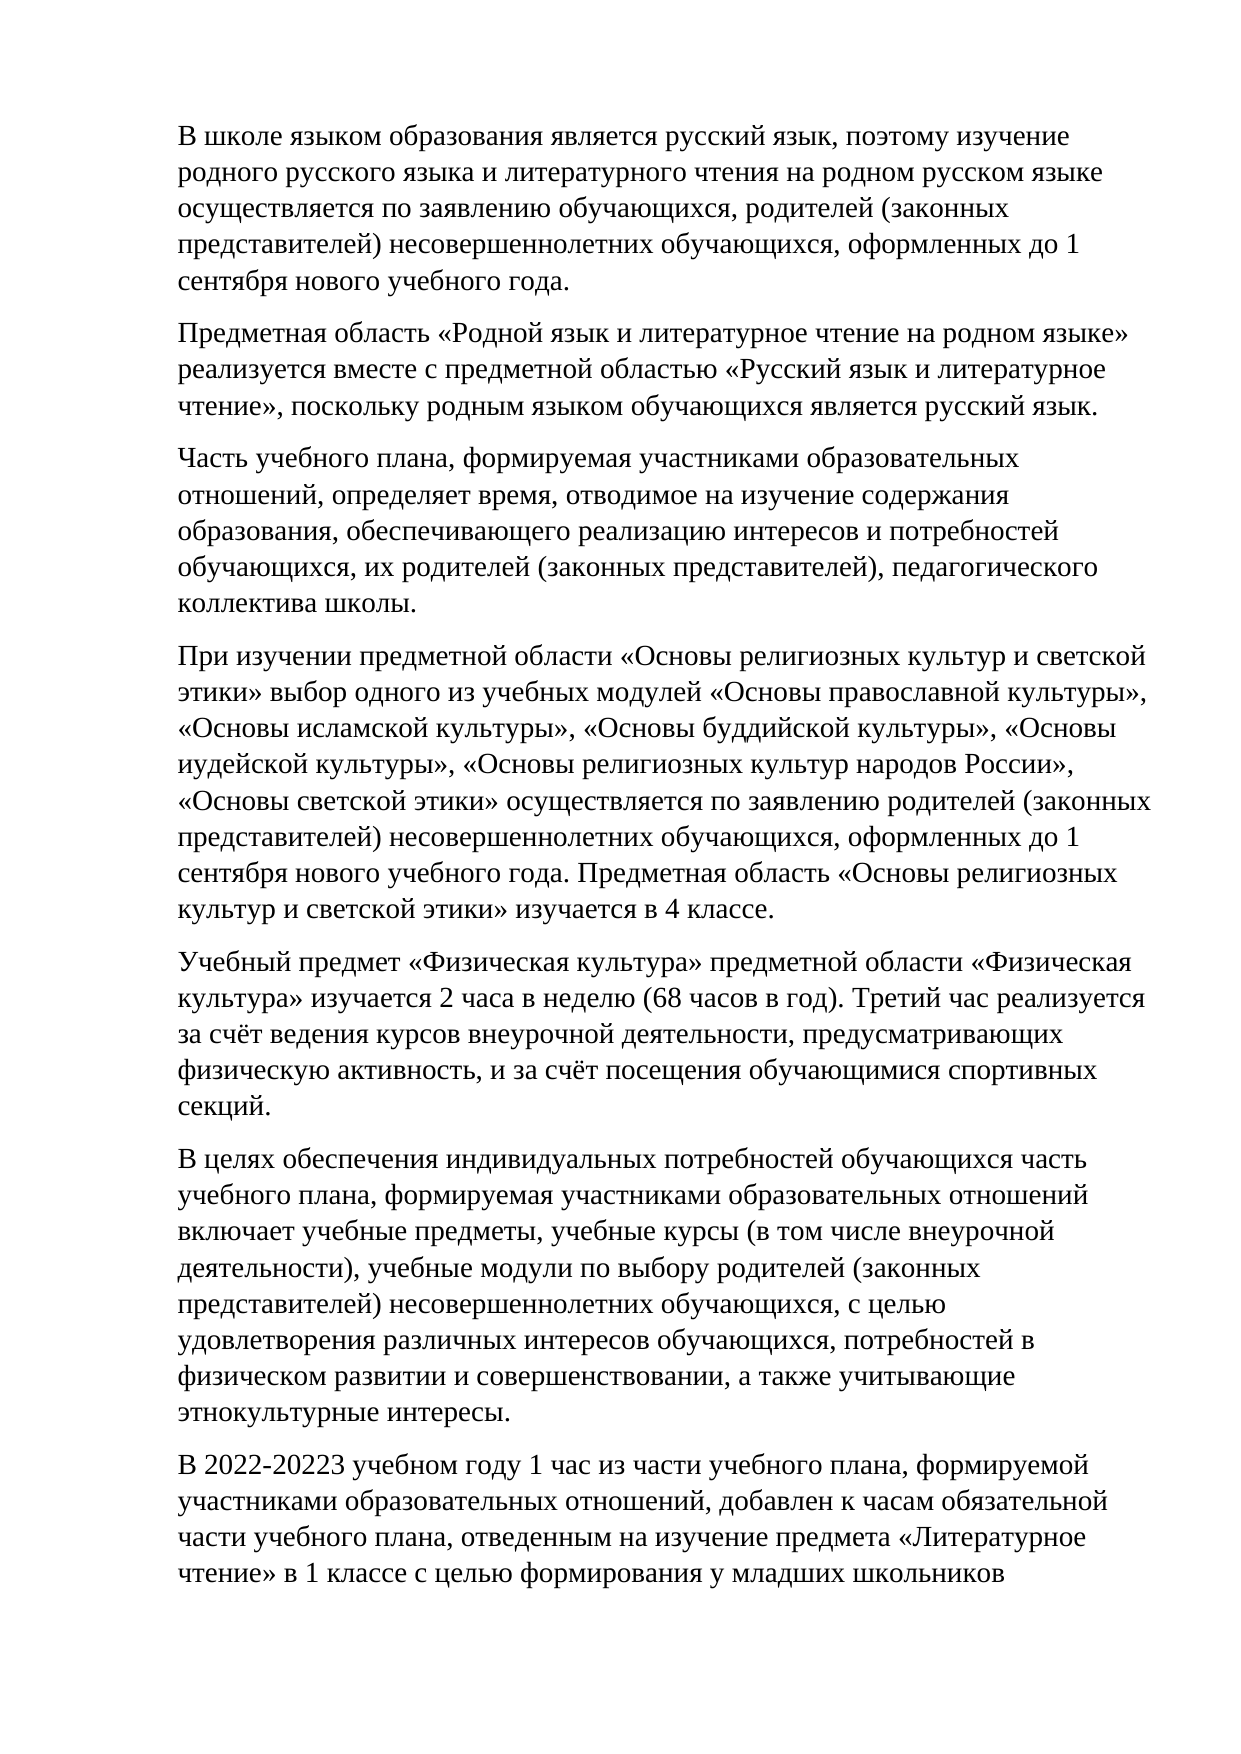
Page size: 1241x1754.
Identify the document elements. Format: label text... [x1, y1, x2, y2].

text Предметная область «Родной язык и литературное чтение на родном языке» реализуется вместе с предметной областью «Русский язык и литературное чтение», поскольку родным языком обучающихся является русский язык. [177, 316, 1152, 421]
text В школе языком образования является русский язык, поэтому изучение родного русского языка и литературного чтения на родном русском языке осуществляется по заявлению обучающихся, родителей (законных представителей) несовершеннолетних обучающихся, оформленных до 1 сентября нового учебного года. [177, 118, 1152, 296]
text В целях обеспечения индивидуальных потребностей обучающихся часть учебного плана, формируемая участниками образовательных отношений включает учебные предметы, учебные курсы (в том числе внеурочной деятельности), учебные модули по выбору родителей (законных представителей) несовершеннолетних обучающихся, с целью удовлетворения различных интересов обучающихся, потребностей в физическом развитии и совершенствовании, а также учитывающие этнокультурные интересы. [177, 1141, 1152, 1428]
text При изучении предметной области «Основы религиозных культур и светской этики» выбор одного из учебных модулей «Основы православной культуры», «Основы исламской культуры», «Основы буддийской культуры», «Основы иудейской культуры», «Основы религиозных культур народов России», «Основы светской этики» осуществляется по заявлению родителей (законных представителей) несовершеннолетних обучающихся, оформленных до 1 сентября нового учебного года. Предметная область «Основы религиозных культур и светской этики» изучается в 4 классе. [177, 638, 1152, 924]
text Учебный предмет «Физическая культура» предметной области «Физическая культура» изучается 2 часа в неделю (68 часов в год). Третий час реализуется за счёт ведения курсов внеурочной деятельности, предусматривающих физическую активность, и за счёт посещения обучающимися спортивных секций. [177, 944, 1152, 1122]
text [177, 1447, 1152, 1589]
text Часть учебного плана, формируемая участниками образовательных отношений, определяет время, отводимое на изучение содержания образования, обеспечивающего реализацию интересов и потребностей обучающихся, их родителей (законных представителей), педагогического коллектива школы. [177, 441, 1152, 619]
